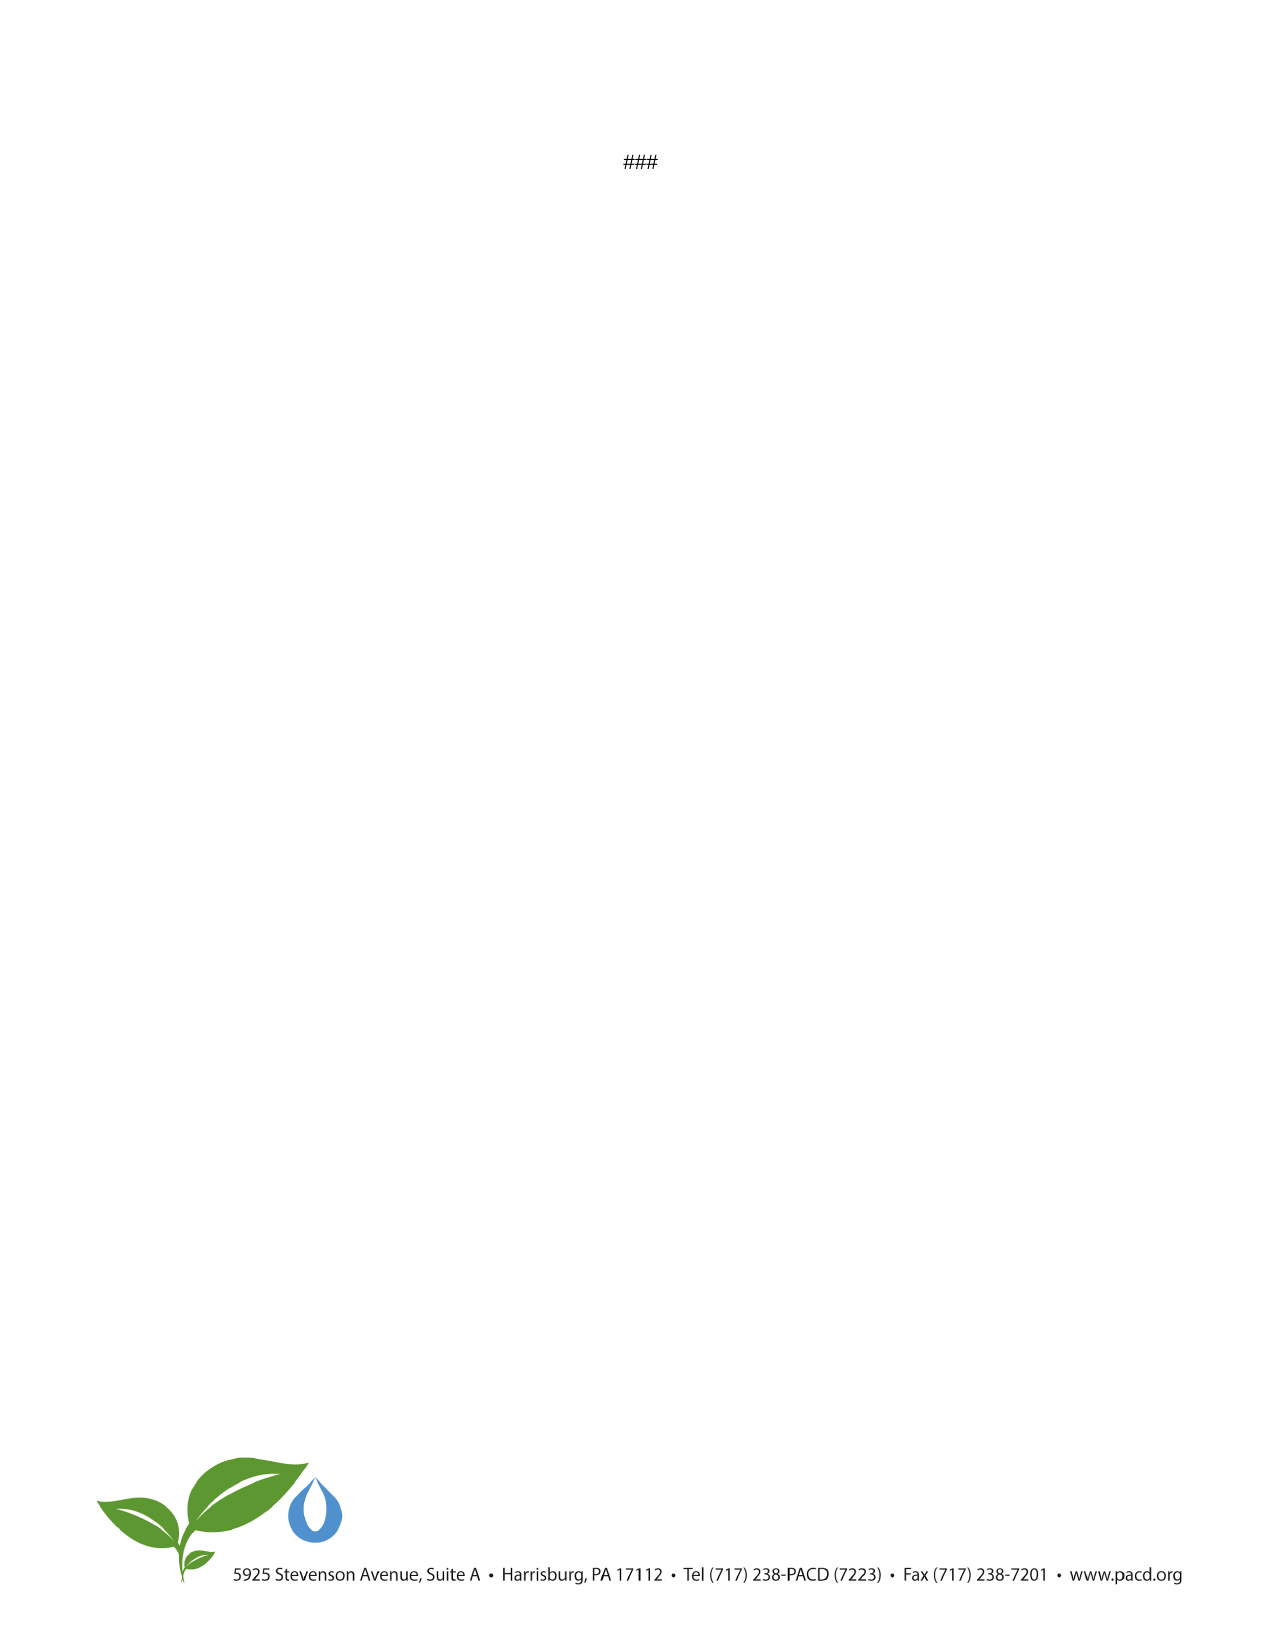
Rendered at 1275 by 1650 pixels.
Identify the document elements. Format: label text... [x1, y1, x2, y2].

picture [6, 1388, 1273, 1625]
text ### [187, 150, 1087, 174]
